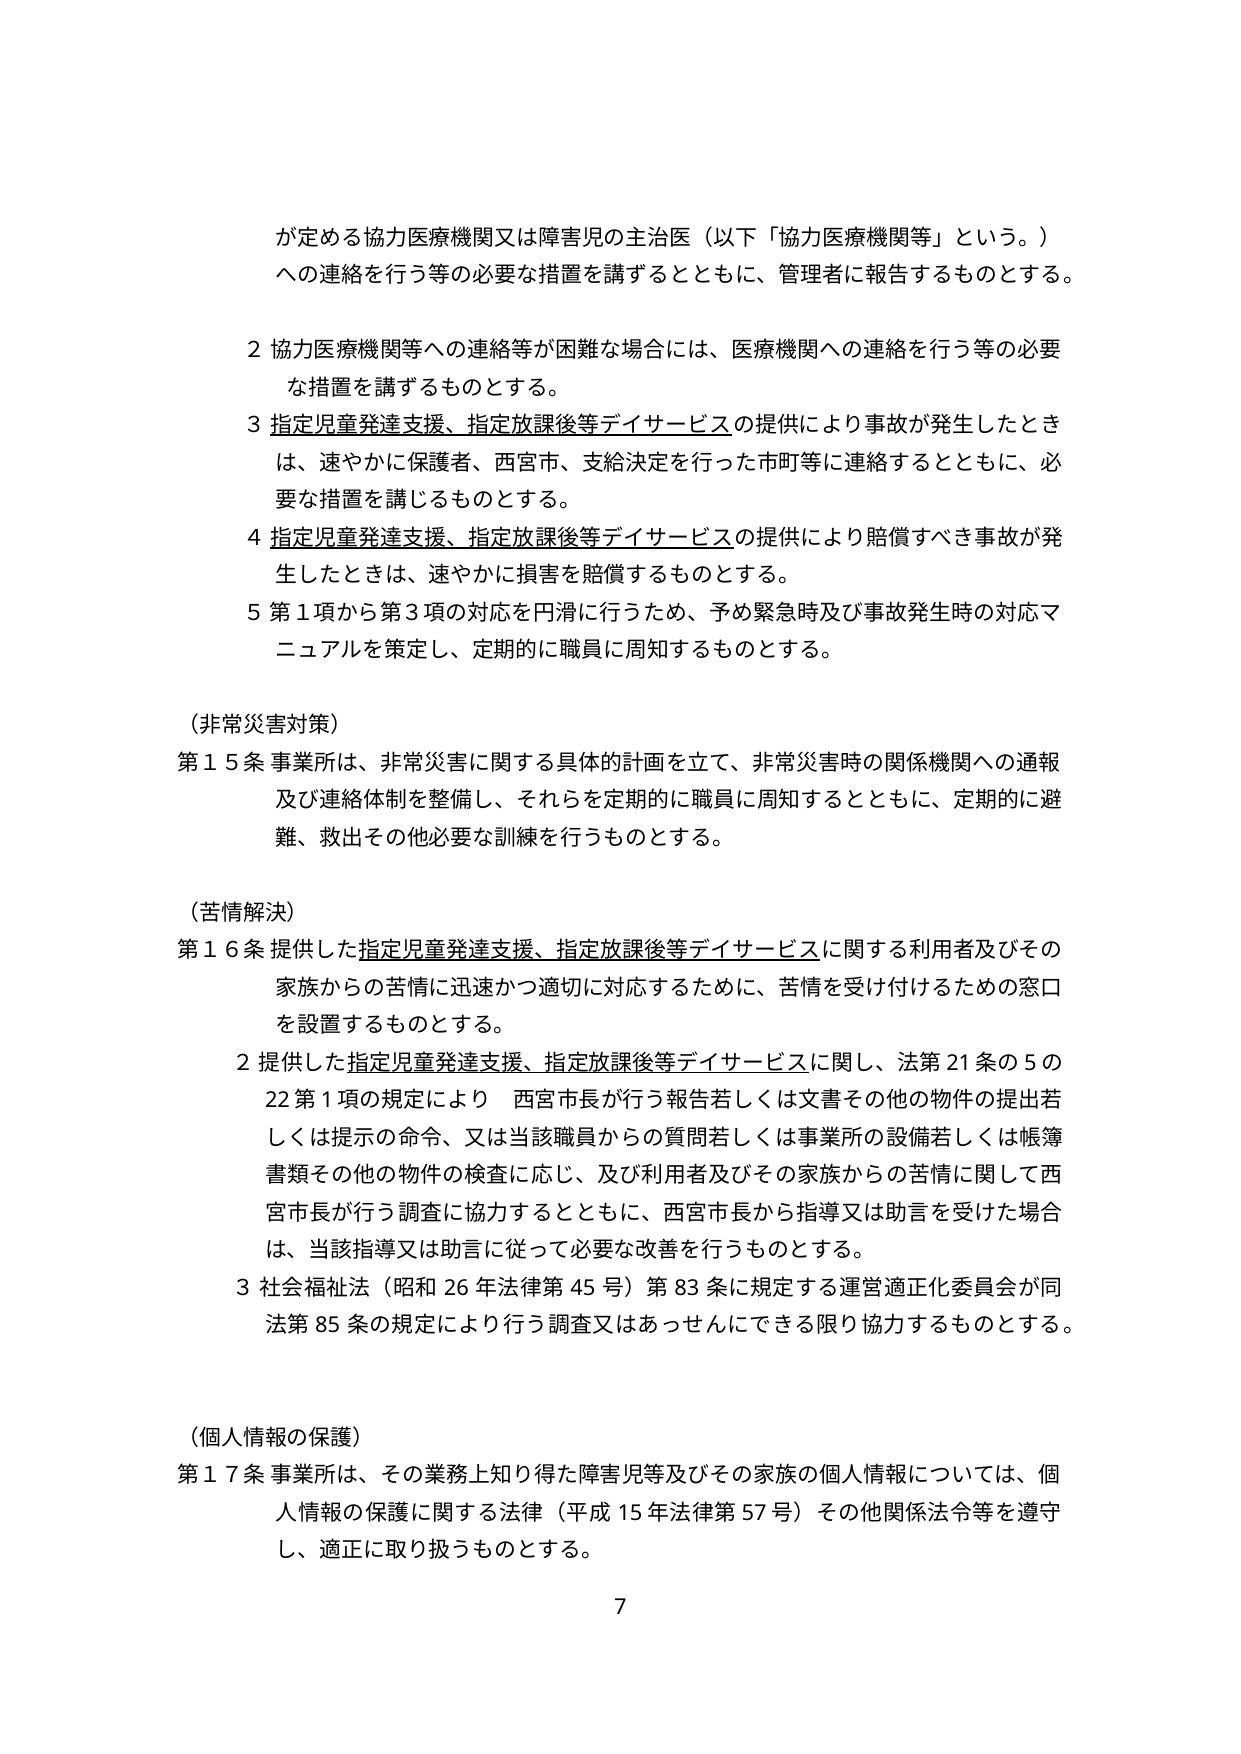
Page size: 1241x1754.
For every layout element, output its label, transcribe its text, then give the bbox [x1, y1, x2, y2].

text ４ 指定児童発達支援、指定放課後等デイサービスの提供により賠償すべき事故が発生したときは、速やかに損害を賠償するものとする。 [243, 517, 1063, 592]
text ２ 協力医療機関等への連絡等が困難な場合には、医療機関への連絡を行う等の必要な措置を講ずるものとする。 [243, 329, 1063, 404]
text （苦情解決） [177, 892, 1063, 929]
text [177, 217, 1063, 329]
text ２ 提供した指定児童発達支援、指定放課後等デイサービスに関し、法第21条の5の 22第1項の規定により 西宮市長が行う報告若しくは文書その他の物件の提出若しくは提示の命令、又は当該職員からの質問若しくは事業所の設備若しくは帳簿書類その他の物件の検査に応じ、及び利用者及びその家族からの苦情に関して西宮市長が行う調査に協力するとともに、西宮市長から指導又は助言を受けた場合は、当該指導又は助言に従って必要な改善を行うものとする。 [232, 1042, 1063, 1267]
text （非常災害対策） [177, 704, 1063, 742]
text 第１６条 提供した指定児童発達支援、指定放課後等デイサービスに関する利用者及びその家族からの苦情に迅速かつ適切に対応するために、苦情を受け付けるための窓口を設置するものとする。 [177, 929, 1063, 1042]
text 第１５条 事業所は、非常災害に関する具体的計画を立て、非常災害時の関係機関への通報及び連絡体制を整備し、それらを定期的に職員に周知するとともに、定期的に避難、救出その他必要な訓練を行うものとする。 [177, 742, 1063, 854]
text （個人情報の保護） [177, 1417, 1063, 1454]
text ３ 指定児童発達支援、指定放課後等デイサービスの提供により事故が発生したときは、速やかに保護者、西宮市、支給決定を行った市町等に連絡するとともに、必要な措置を講じるものとする。 [243, 404, 1063, 517]
text 第１７条 事業所は、その業務上知り得た障害児等及びその家族の個人情報については、個人情報の保護に関する法律（平成15年法律第57号）その他関係法令等を遵守し、適正に取り扱うものとする。 [177, 1454, 1063, 1567]
text ５ 第１項から第３項の対応を円滑に行うため、予め緊急時及び事故発生時の対応マニュアルを策定し、定期的に職員に周知するものとする。 [243, 592, 1063, 667]
text ３ 社会福祉法（昭和 26 年法律第 45 号）第 83 条に規定する運営適正化委員会が同法第 85 条の規定により行う調査又はあっせんにできる限り協力するものとする。 [232, 1267, 1063, 1379]
